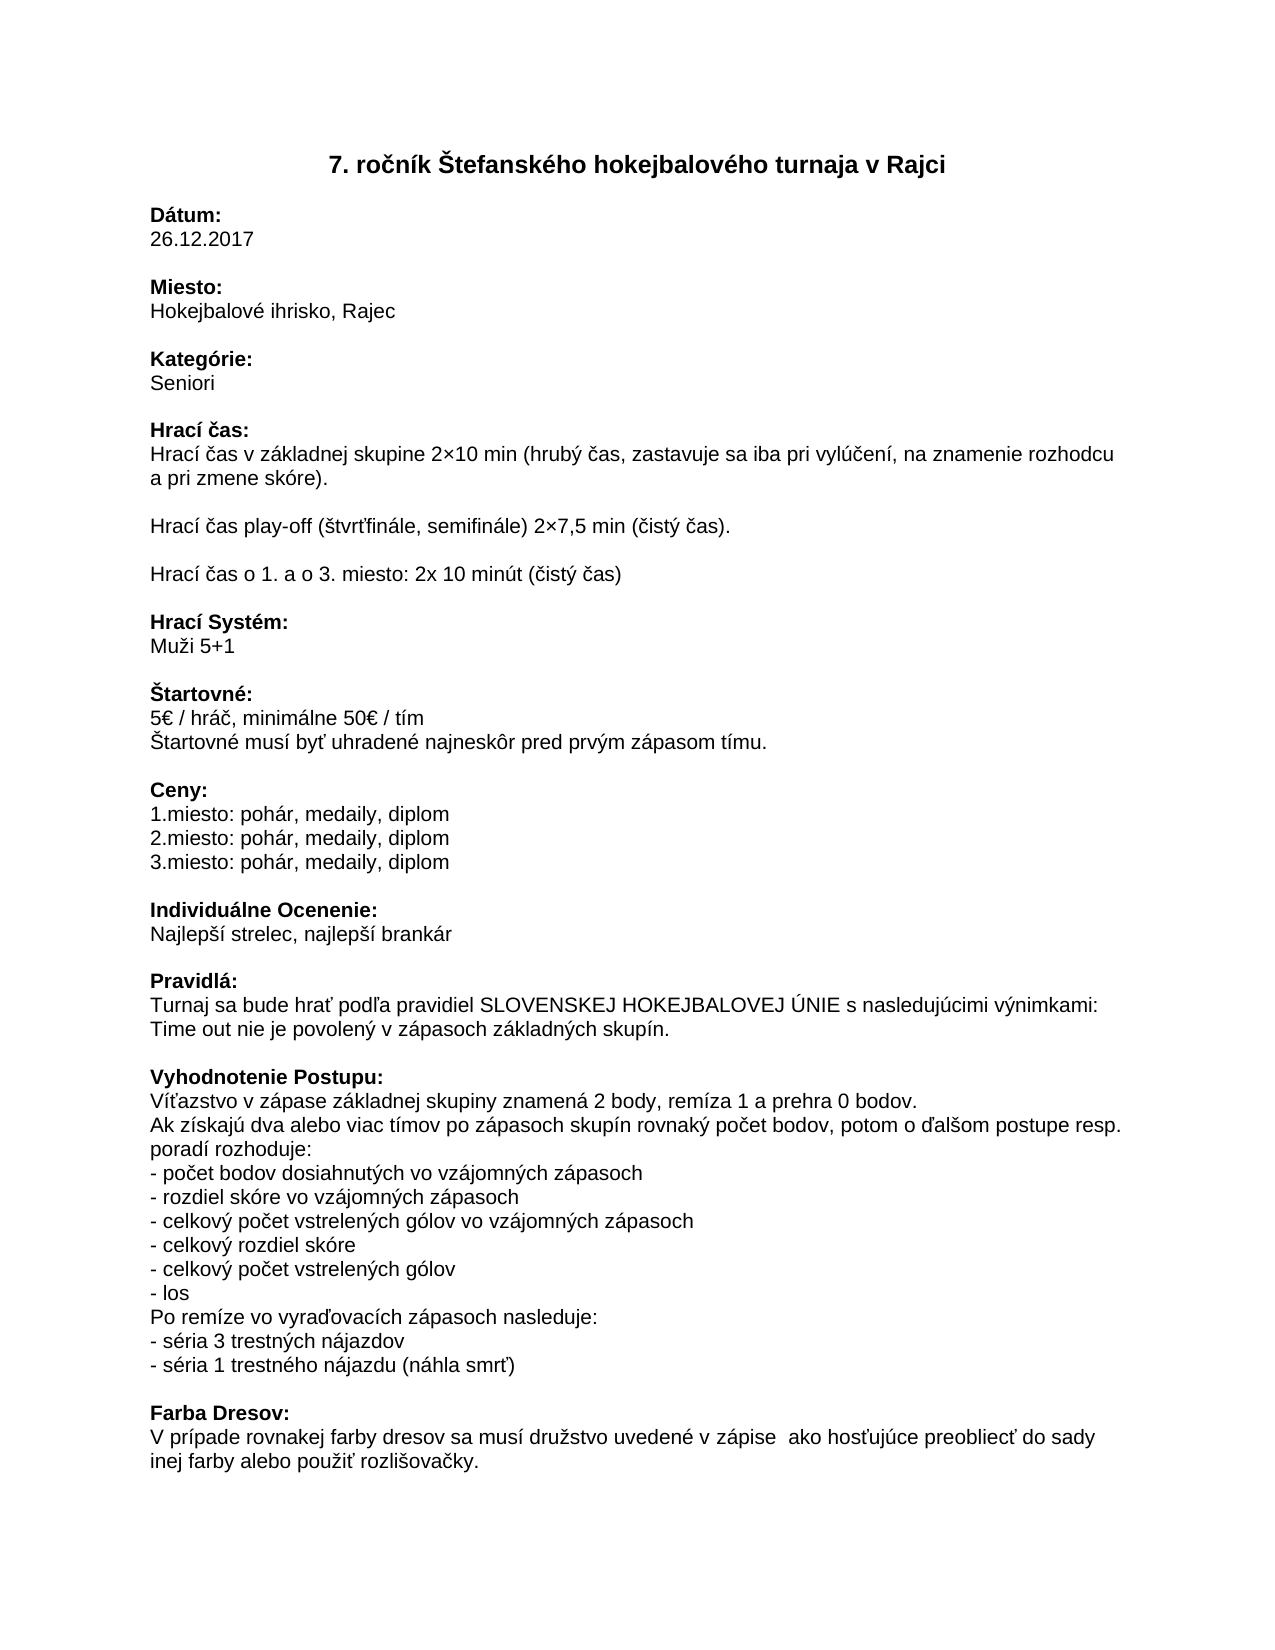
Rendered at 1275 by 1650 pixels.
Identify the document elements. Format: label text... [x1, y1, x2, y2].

text Vyhodnotenie Postupu: Víťazstvo v zápase základnej skupiny znamená 2 body, remíza 1 a prehra 0 bodov. Ak získajú dva alebo viac tímov po zápasoch skupín rovnaký počet bodov, potom o ďalšom postupe resp. poradí rozhoduje: - počet bodov dosiahnutých vo vzájomných zápasoch - rozdiel skóre vo vzájomných zápasoch - celkový počet vstrelených gólov vo vzájomných zápasoch - celkový rozdiel skóre - celkový počet vstrelených gólov - los Po remíze vo vyraďovacích zápasoch nasleduje: - séria 3 trestných nájazdov - séria 1 trestného nájazdu (náhla smrť) [150, 1065, 1125, 1377]
text Hrací Systém: [150, 610, 1125, 634]
text Dátum: [150, 203, 1125, 227]
text Hokejbalové ihrisko, Rajec [150, 298, 1125, 322]
text 26.12.2017 [150, 227, 1125, 251]
text 7. ročník Štefanského hokejbalového turnaja v Rajci [150, 150, 1125, 179]
text Kategórie: [150, 346, 1125, 370]
text Ceny: 1.miesto: pohár, medaily, diplom [150, 778, 1125, 826]
text Štartovné: [150, 682, 1125, 706]
text 2.miesto: pohár, medaily, diplom 3.miesto: pohár, medaily, diplom [150, 826, 1125, 873]
text Hrací čas play-off (štvrťfinále, semifinále) 2×7,5 min (čistý čas). [150, 514, 1125, 538]
text Miesto: [150, 274, 1125, 298]
text Muži 5+1 [150, 634, 1125, 658]
text Pravidlá: [150, 969, 1125, 993]
text Hrací čas: [150, 418, 1125, 442]
text Hrací čas v základnej skupine 2×10 min (hrubý čas, zastavuje sa iba pri vylúčení, na znamenie rozhodcu a pri zmene skóre). [150, 442, 1125, 490]
text Seniori [150, 370, 1125, 394]
text Hrací čas o 1. a o 3. miesto: 2x 10 minút (čistý čas) [150, 562, 1125, 586]
text Farba Dresov: V prípade rovnakej farby dresov sa musí družstvo uvedené v zápise ako hosťujúce preobliecť do sady inej farby alebo použiť rozlišovačky. [150, 1401, 1125, 1472]
text Turnaj sa bude hrať podľa pravidiel SLOVENSKEJ HOKEJBALOVEJ ÚNIE s nasledujúcimi výnimkami: Time out nie je povolený v zápasoch základných skupín. [150, 993, 1125, 1041]
text Štartovné musí byť uhradené najneskôr pred prvým zápasom tímu. [150, 730, 1125, 754]
text Individuálne Ocenenie: Najlepší strelec, najlepší brankár [150, 897, 1125, 945]
text 5€ / hráč, minimálne 50€ / tím [150, 706, 1125, 730]
